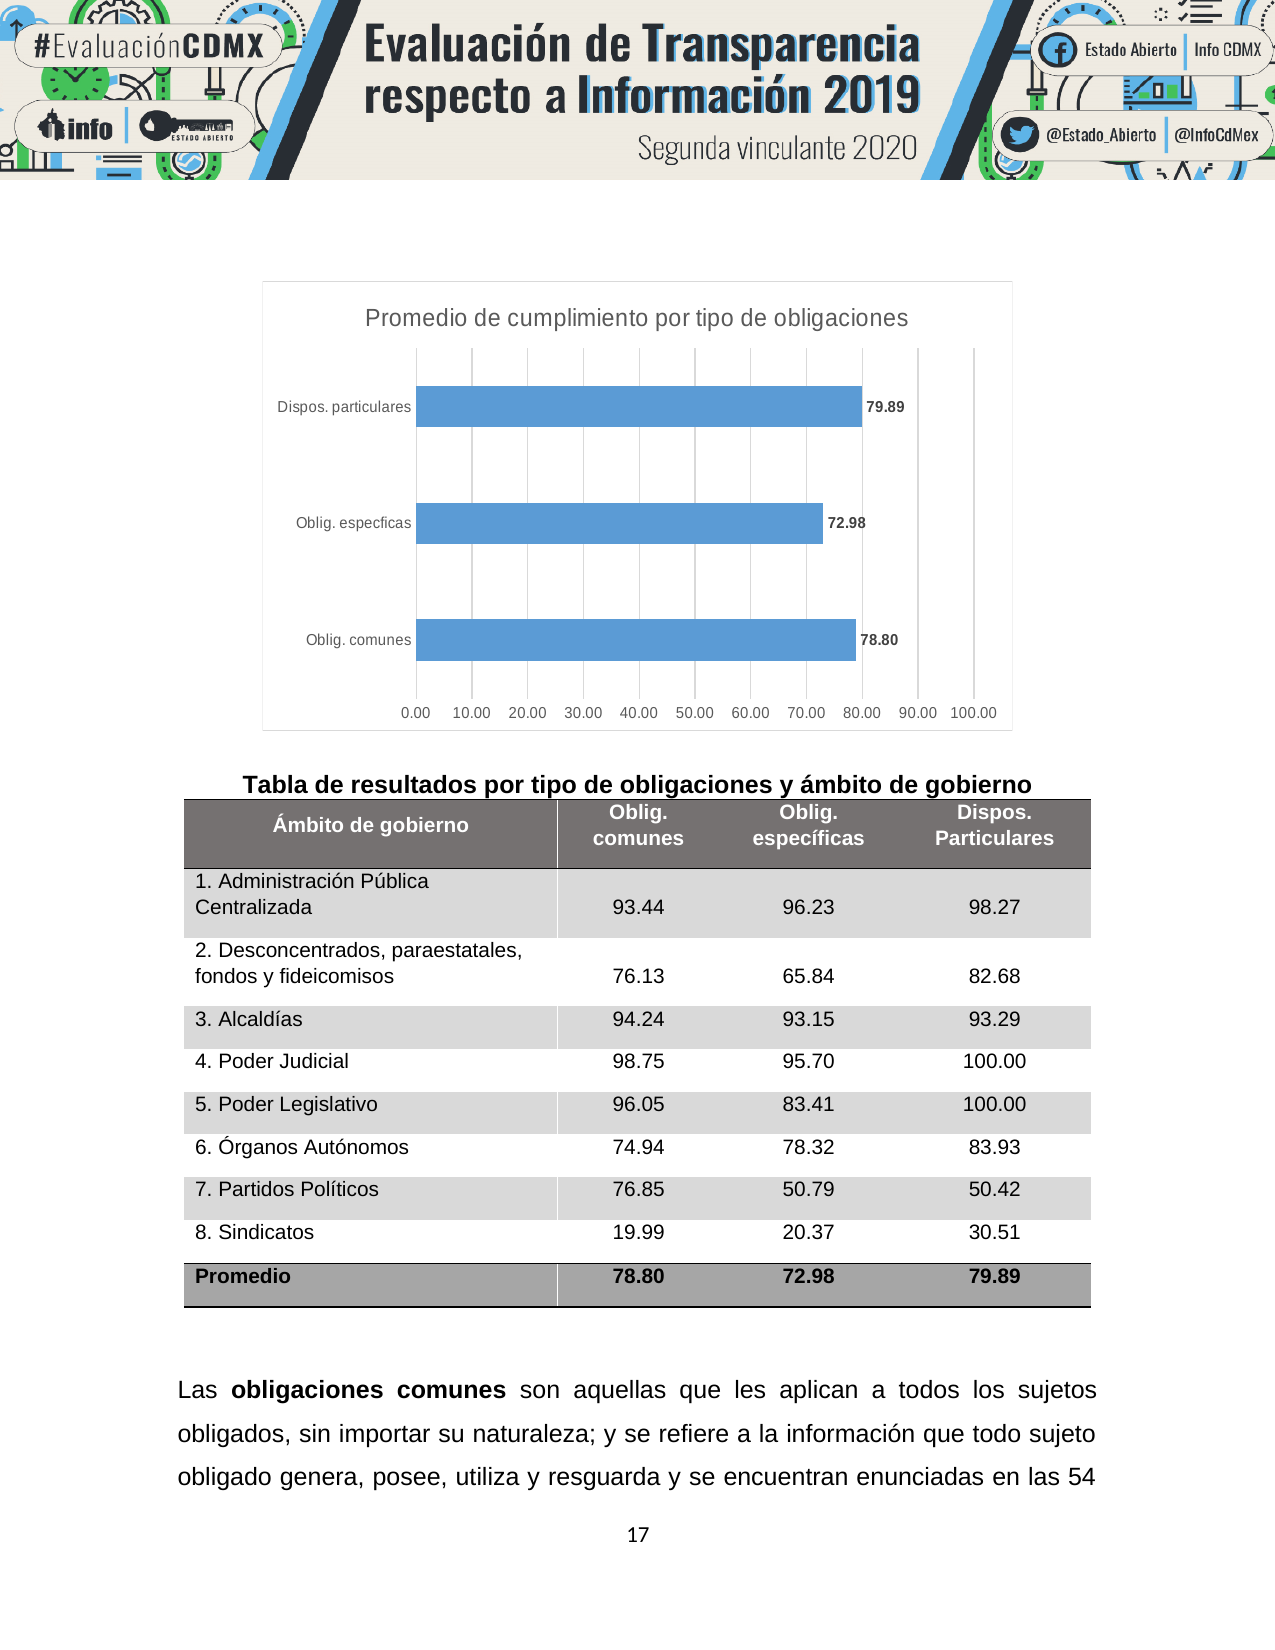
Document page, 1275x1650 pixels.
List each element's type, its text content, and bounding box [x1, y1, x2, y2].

table_cell 5. Poder Legislativo [184, 1092, 557, 1134]
table_cell Promedio [184, 1264, 557, 1306]
table_cell 50.79 [719, 1177, 898, 1220]
table_header Oblig. comunes [558, 800, 719, 868]
table_header Oblig. específicas [719, 800, 898, 868]
table_cell 82.68 [898, 938, 1091, 1006]
table_cell 50.42 [898, 1177, 1091, 1220]
table_cell 76.85 [558, 1177, 719, 1220]
table_cell 83.41 [719, 1092, 898, 1134]
table_cell 1. Administración Pública Centralizada [184, 869, 557, 938]
picture [0, 0, 1275, 180]
table_cell 72.98 [719, 1264, 898, 1306]
table_cell 6. Órganos Autónomos [184, 1135, 557, 1177]
table_cell 2. Desconcentrados, paraestatales, fondos y fideicomisos [184, 938, 557, 1006]
table_cell 93.29 [898, 1006, 1091, 1049]
table_cell 30.51 [898, 1220, 1091, 1263]
table_cell 94.24 [558, 1006, 719, 1049]
table_cell 78.32 [719, 1135, 898, 1177]
table_cell 7. Partidos Políticos [184, 1177, 557, 1220]
table_cell 19.99 [558, 1220, 719, 1263]
table_cell 98.27 [898, 869, 1091, 938]
table_cell 100.00 [898, 1092, 1091, 1134]
table_cell 8. Sindicatos [184, 1220, 557, 1263]
table_cell 96.23 [719, 869, 898, 938]
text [177, 1376, 1098, 1491]
table_cell 20.37 [719, 1220, 898, 1263]
table_cell 78.80 [558, 1264, 719, 1306]
table_header Ámbito de gobierno [184, 800, 557, 868]
table_cell 76.13 [558, 938, 719, 1006]
table_cell 95.70 [719, 1049, 898, 1092]
table_cell 79.89 [898, 1264, 1091, 1306]
table_cell 93.44 [558, 869, 719, 938]
table_cell 93.15 [719, 1006, 898, 1049]
table_header Dispos. Particulares [898, 800, 1091, 868]
table_cell 100.00 [898, 1049, 1091, 1092]
table_cell 65.84 [719, 938, 898, 1006]
table_cell 4. Poder Judicial [184, 1049, 557, 1092]
text Tabla de resultados por tipo de obligaciones y ámbito de gobierno [177, 770, 1098, 799]
table_cell 3. Alcaldías [184, 1006, 557, 1049]
table_cell 74.94 [558, 1135, 719, 1177]
table_cell 98.75 [558, 1049, 719, 1092]
table_cell 96.05 [558, 1092, 719, 1134]
table_cell 83.93 [898, 1135, 1091, 1177]
